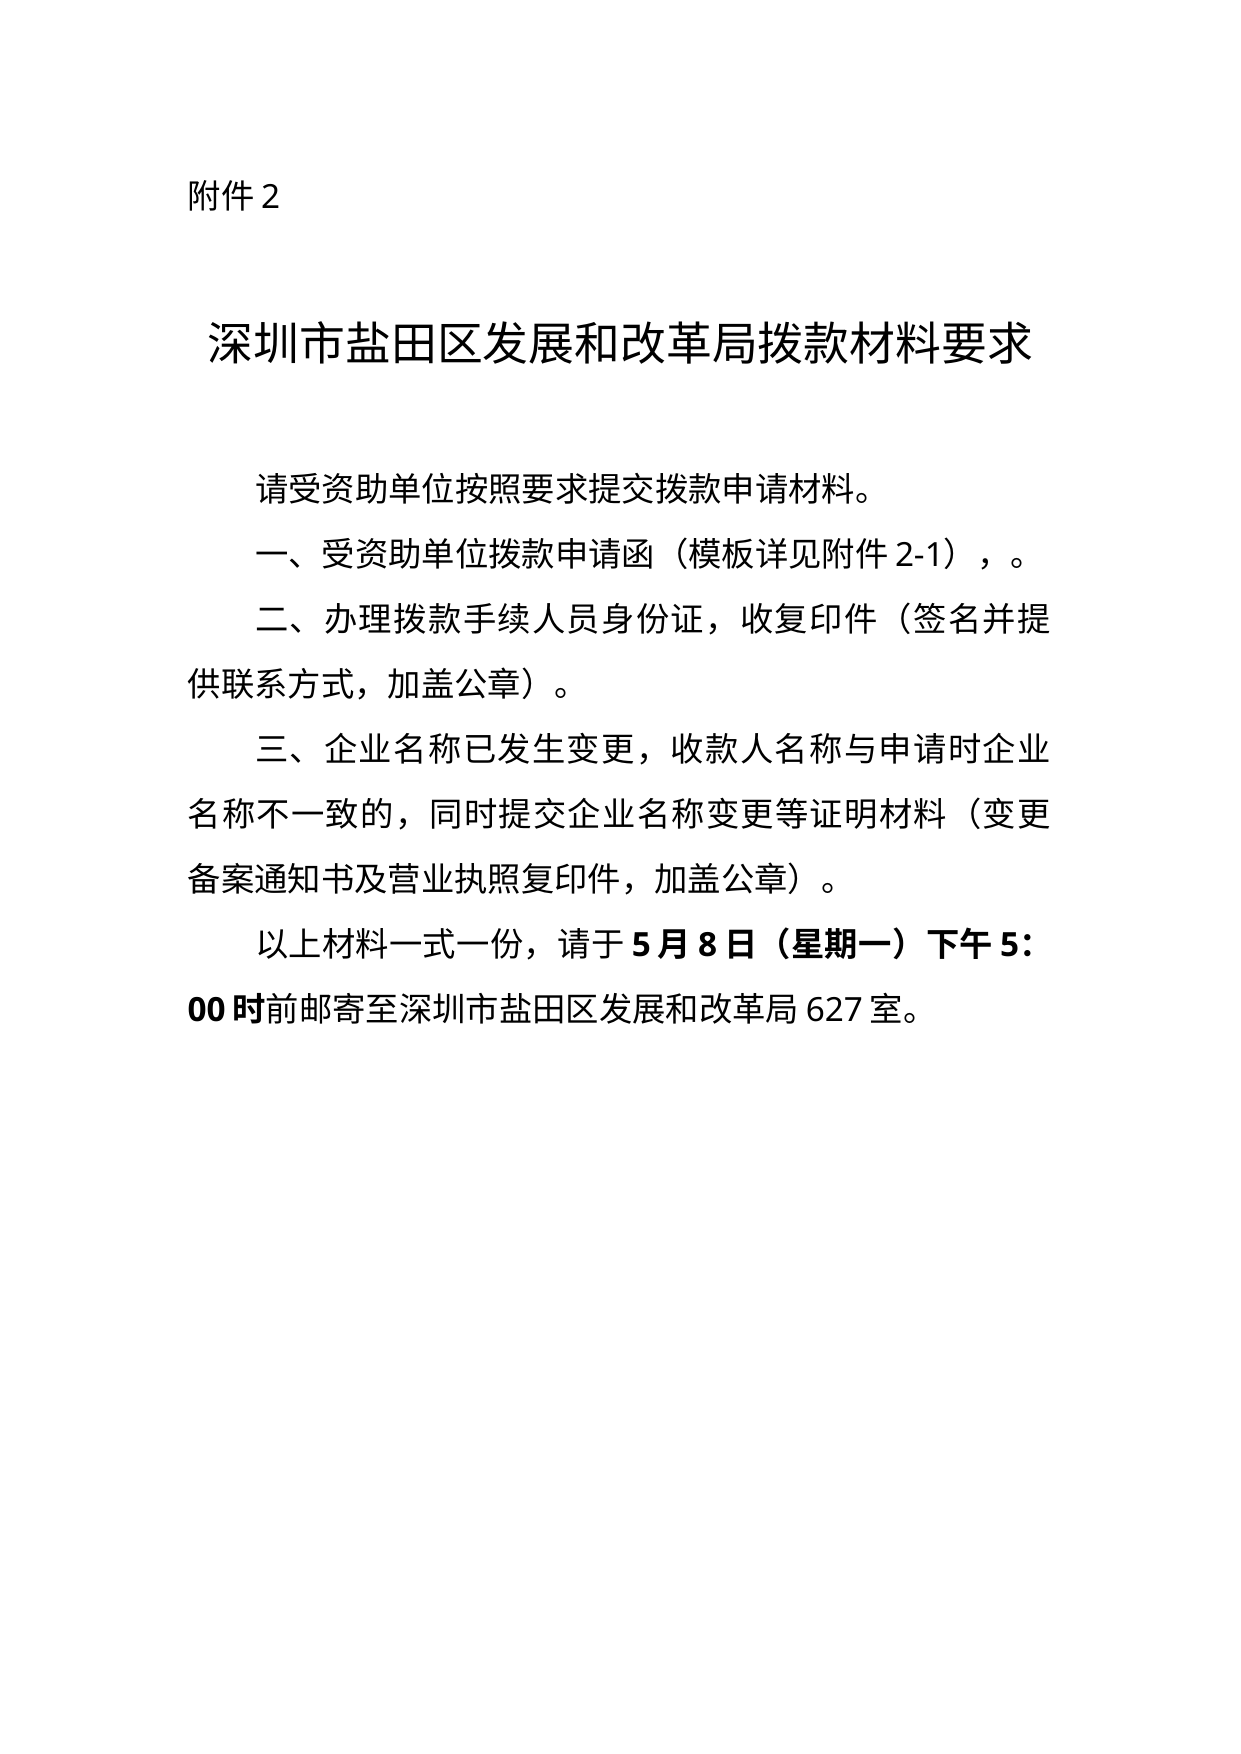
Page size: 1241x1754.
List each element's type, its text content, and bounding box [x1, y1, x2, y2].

text 附件2 [187, 162, 1053, 227]
text 二、办理拨款手续人员身份证，收复印件（签名并提供联系方式，加盖公章）。 [187, 584, 1053, 714]
text 深圳市盐田区发展和改革局拨款材料要求 [187, 292, 1053, 389]
text 请受资助单位按照要求提交拨款申请材料。 [187, 454, 1053, 519]
text 三、企业名称已发生变更，收款人名称与申请时企业名称不一致的，同时提交企业名称变更等证明材料（变更备案通知书及营业执照复印件，加盖公章）。 [187, 714, 1053, 909]
text 以上材料一式一份，请于5月8日（星期一）下午5：00时前邮寄至深圳市盐田区发展和改革局627室。 [187, 909, 1053, 1039]
text 一、受资助单位拨款申请函（模板详见附件2-1），。 [187, 519, 1053, 584]
